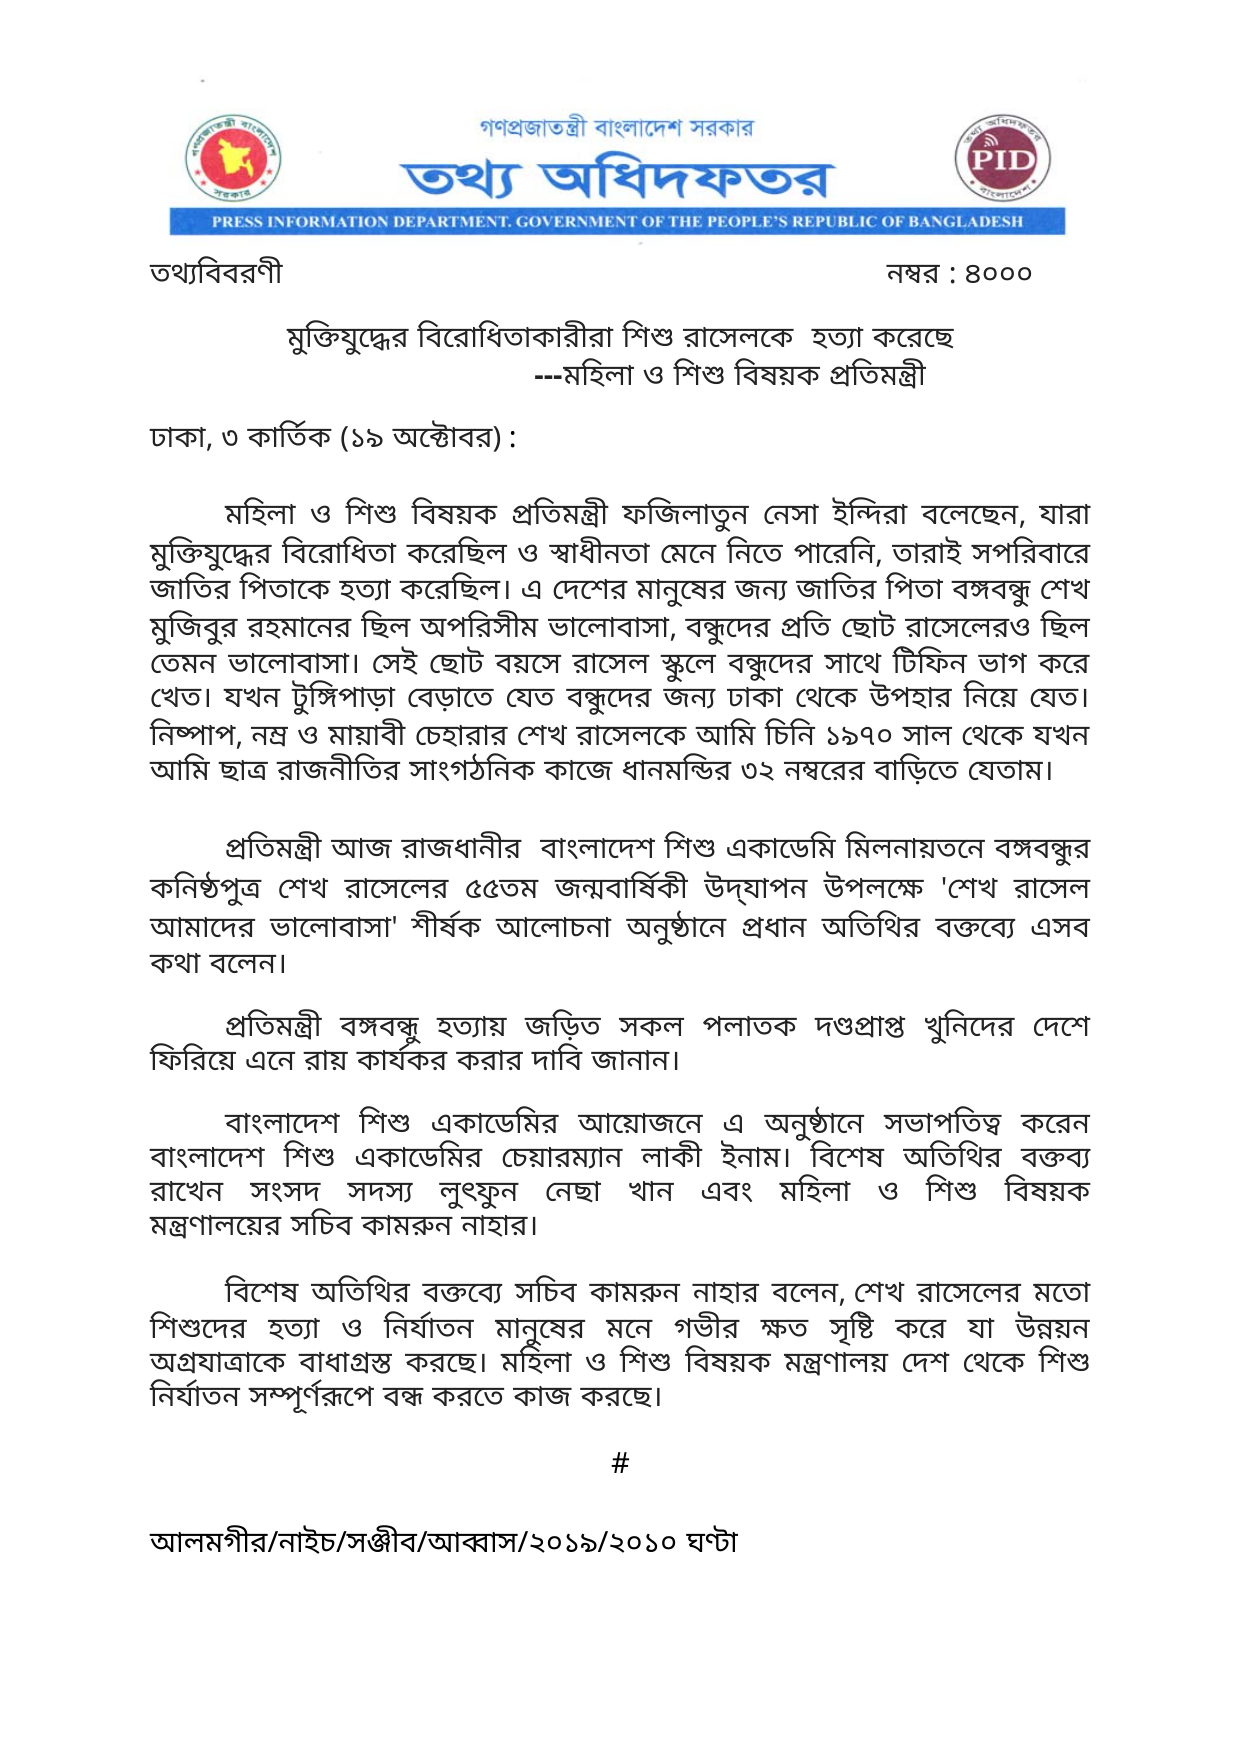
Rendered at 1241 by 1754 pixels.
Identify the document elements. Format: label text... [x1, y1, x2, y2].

text বাংলাদেশ শিশু একাডেমির আয়োজনে এ অনুষ্ঠানে সভাপতিত্ব করেন বাংলাদেশ শিশু একাডেমির চেয়ারম্যান লাকী ইনাম। বিশেষ অতিথির বক্তব্য রাখেন সংসদ সদস্য লুৎফুন নেছা খান এবং মহিলা ও শিশু বিষয়ক মন্ত্রণালয়ের সচিব কামরুন নাহার। [150, 1106, 1090, 1242]
text বিশেষ অতিথির বক্তব্যে সচিব কামরুন নাহার বলেন, শেখ রাসেলের মতো শিশুদের হত্যা ও নির্যাতন মানুষের মনে গভীর ক্ষত সৃষ্টি করে যা উন্নয়ন অগ্রযাত্রাকে বাধাগ্রস্ত করছে। মহিলা ও শিশু বিষয়ক মন্ত্রণালয় দেশ থেকে শিশু নির্যাতন সম্পূর্ণরূপে বন্ধ করতে কাজ করছে। [150, 1271, 1090, 1413]
text মুক্তিযুদ্ধের বিরোধিতাকারীরা শিশু রাসেলকে হত্যা করেছে [150, 320, 313, 354]
text প্রতিমন্ত্রী আজ রাজধানীর বাংলাদেশ শিশু একাডেমি মিলনায়তনে বঙ্গবন্ধুর কনিষ্ঠপুত্র শেখ রাসেলের ৫৫তম জন্মবার্ষিকী উদ্‌যাপন উপলক্ষে 'শেখ রাসেল আমাদের ভালোবাসা' শীর্ষক আলোচনা অনুষ্ঠানে প্রধান অতিথির বক্তব্যে এসব কথা বলেন। [150, 787, 1090, 980]
text মুক্তিযুদ্ধের বিরোধিতাকারীরা শিশু রাসেলকে হত্যা করেছে [302, 320, 1090, 354]
text প্রতিমন্ত্রী বঙ্গবন্ধু হত্যায় জড়িত সকল পলাতক দণ্ডপ্রাপ্ত খুনিদের দেশে ফিরিয়ে এনে রায় কার্যকর করার দাবি জানান। [150, 1009, 1090, 1077]
text আলমগীর/নাইচ/সঞ্জীব/আব্বাস/২০১৯/২০১০ ঘণ্টা [150, 1522, 1090, 1561]
text মহিলা ও শিশু বিষয়ক প্রতিমন্ত্রী ফজিলাতুন নেসা ইন্দিরা বলেছেন, যারা মুক্তিযুদ্ধের বিরোধিতা করেছিল ও স্বাধীনতা মেনে নিতে পারেনি, তারাই সপরিবারে জাতির পিতাকে হত্যা করেছিল। এ দেশের মানুষের জন্য জাতির পিতা বঙ্গবন্ধু শেখ মুজিবুর রহমানের ছিল অপরিসীম ভালোবাসা, বন্ধুদের প্রতি ছোট রাসেলেরও ছিল তেমন ভালোবাসা। সেই ছোট বয়সে রাসেল স্কুলে বন্ধুদের সাথে টিফিন ভাগ করে খেত। যখন টুঙ্গিপাড়া বেড়াতে যেত বন্ধুদের জন্য ঢাকা থেকে উপহার নিয়ে যেত। নিষ্পাপ, নম্র ও মায়াবী চেহারার শেখ রাসেলকে আমি চিনি ১৯৭০ সাল থেকে যখন আমি ছাত্র রাজনীতির সাংগঠনিক কাজে ধানমন্ডির ৩২ নম্বরের বাড়িতে যেতাম। [150, 493, 1090, 787]
text ---মহিলা ও শিশু বিষয়ক প্রতিমন্ত্রী [150, 354, 1090, 394]
picture [150, 75, 1090, 252]
text ঢাকা, ৩ কার্তিক (১৯ অক্টোবর) : [150, 416, 1090, 456]
text # [150, 1442, 1090, 1482]
text তথ্যবিবরণী নম্বর : ৪০০০ [150, 252, 1090, 292]
